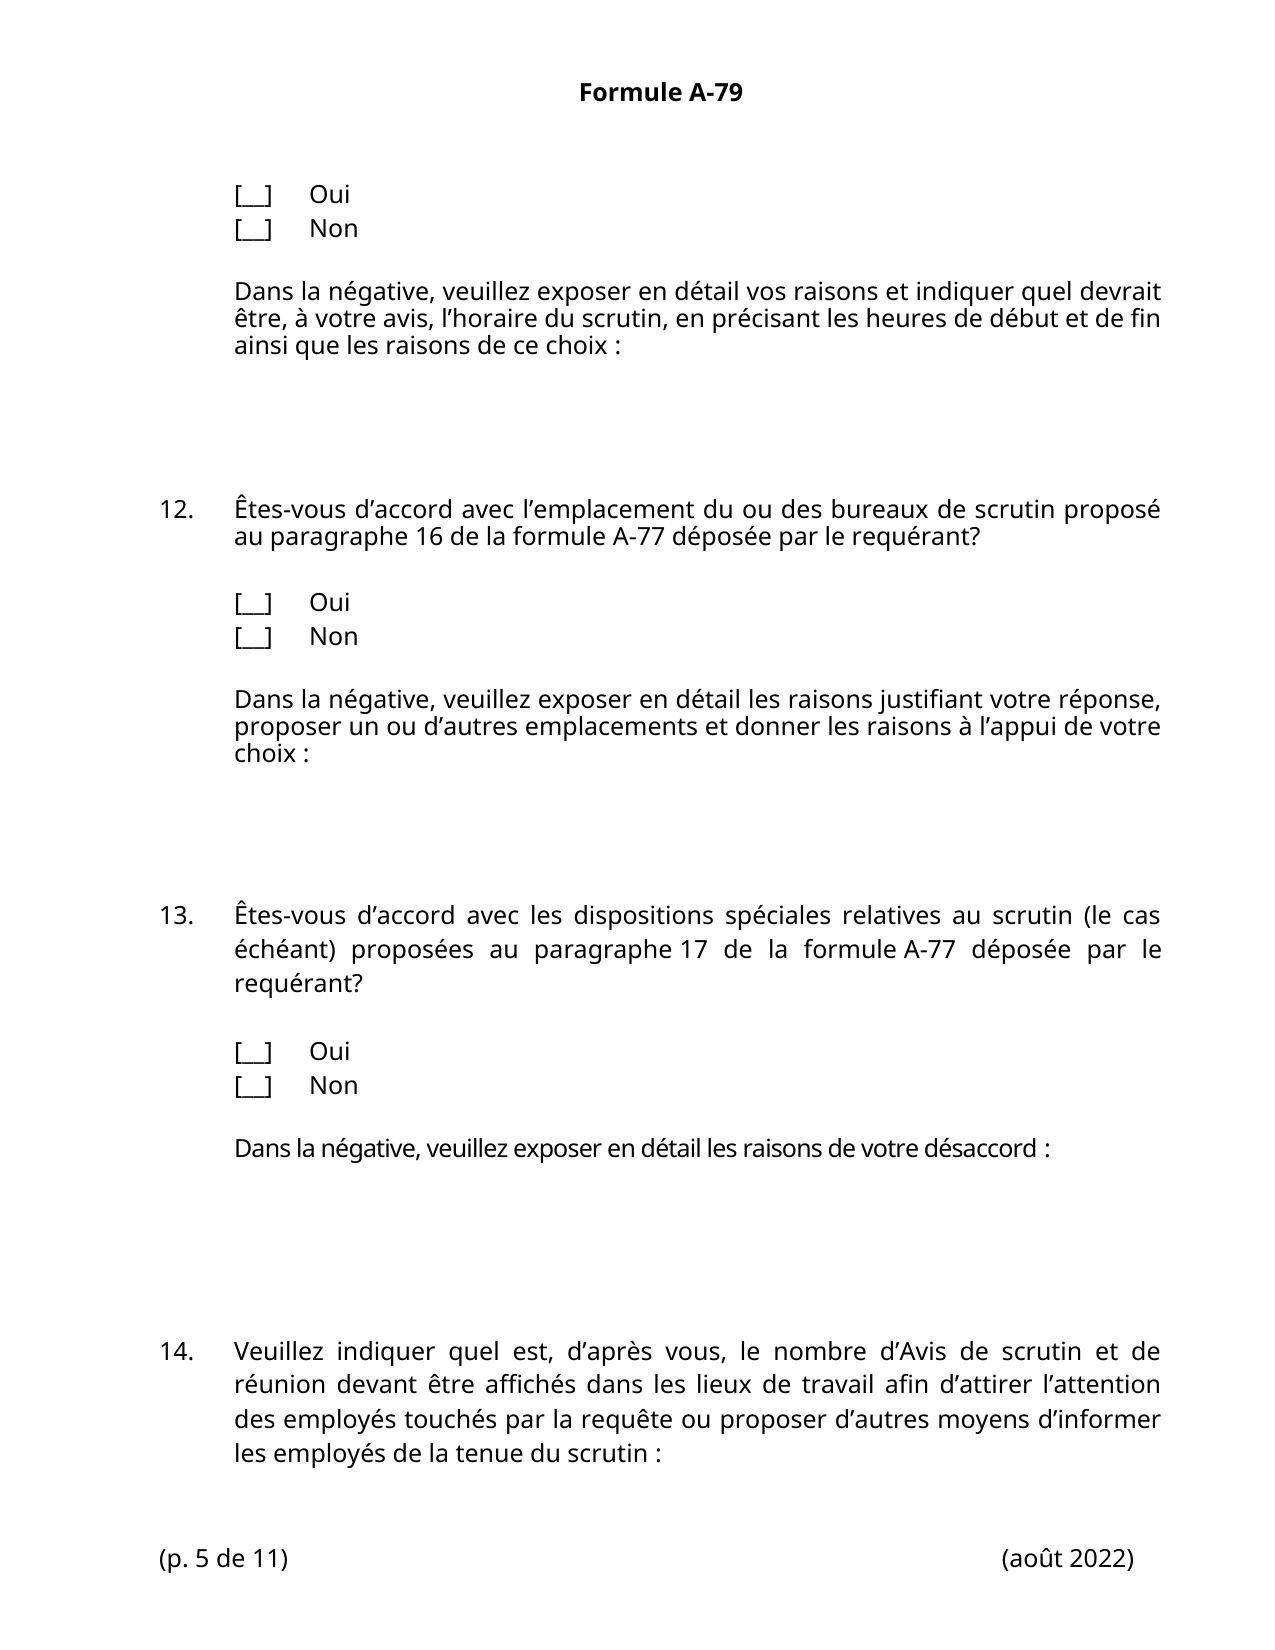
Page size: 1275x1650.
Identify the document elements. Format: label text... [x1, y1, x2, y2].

text [__] Non [159, 1068, 1162, 1102]
text [__] Oui [159, 584, 1162, 619]
text Dans la négative, veuillez exposer en détail vos raisons et indiquer quel devrait être, à votre avis, l’horaire du scrutin, en précisant les heures de début et de fin ainsi que les raisons de ce choix : [159, 279, 1162, 360]
text 14. Veuillez indiquer quel est, d’après vous, le nombre d’Avis de scrutin et de réunion devant être affichés dans les lieux de travail afin d’attirer l’attention des employés touchés par la requête ou proposer d’autres moyens d’informer les employés de la tenue du scrutin : [159, 1333, 1162, 1469]
text Dans la négative, veuillez exposer en détail les raisons justifiant votre réponse, proposer un ou d’autres emplacements et donner les raisons à l’appui de votre choix : [159, 687, 1162, 768]
text 12. Êtes-vous d’accord avec l’emplacement du ou des bureaux de scrutin proposé au paragraphe 16 de la formule A-77 déposée par le requérant? [159, 496, 1162, 551]
text [__] Non [159, 211, 1162, 245]
text [__] Non [159, 619, 1162, 653]
text [__] Oui [159, 1033, 1162, 1068]
text 13. Êtes-vous d’accord avec les dispositions spéciales relatives au scrutin (le cas échéant) proposées au paragraphe 17 de la formule A-77 déposée par le requérant? [159, 897, 1162, 999]
text Dans la négative, veuillez exposer en détail les raisons de votre désaccord : [159, 1136, 1162, 1163]
text [__] Oui [159, 177, 1162, 211]
